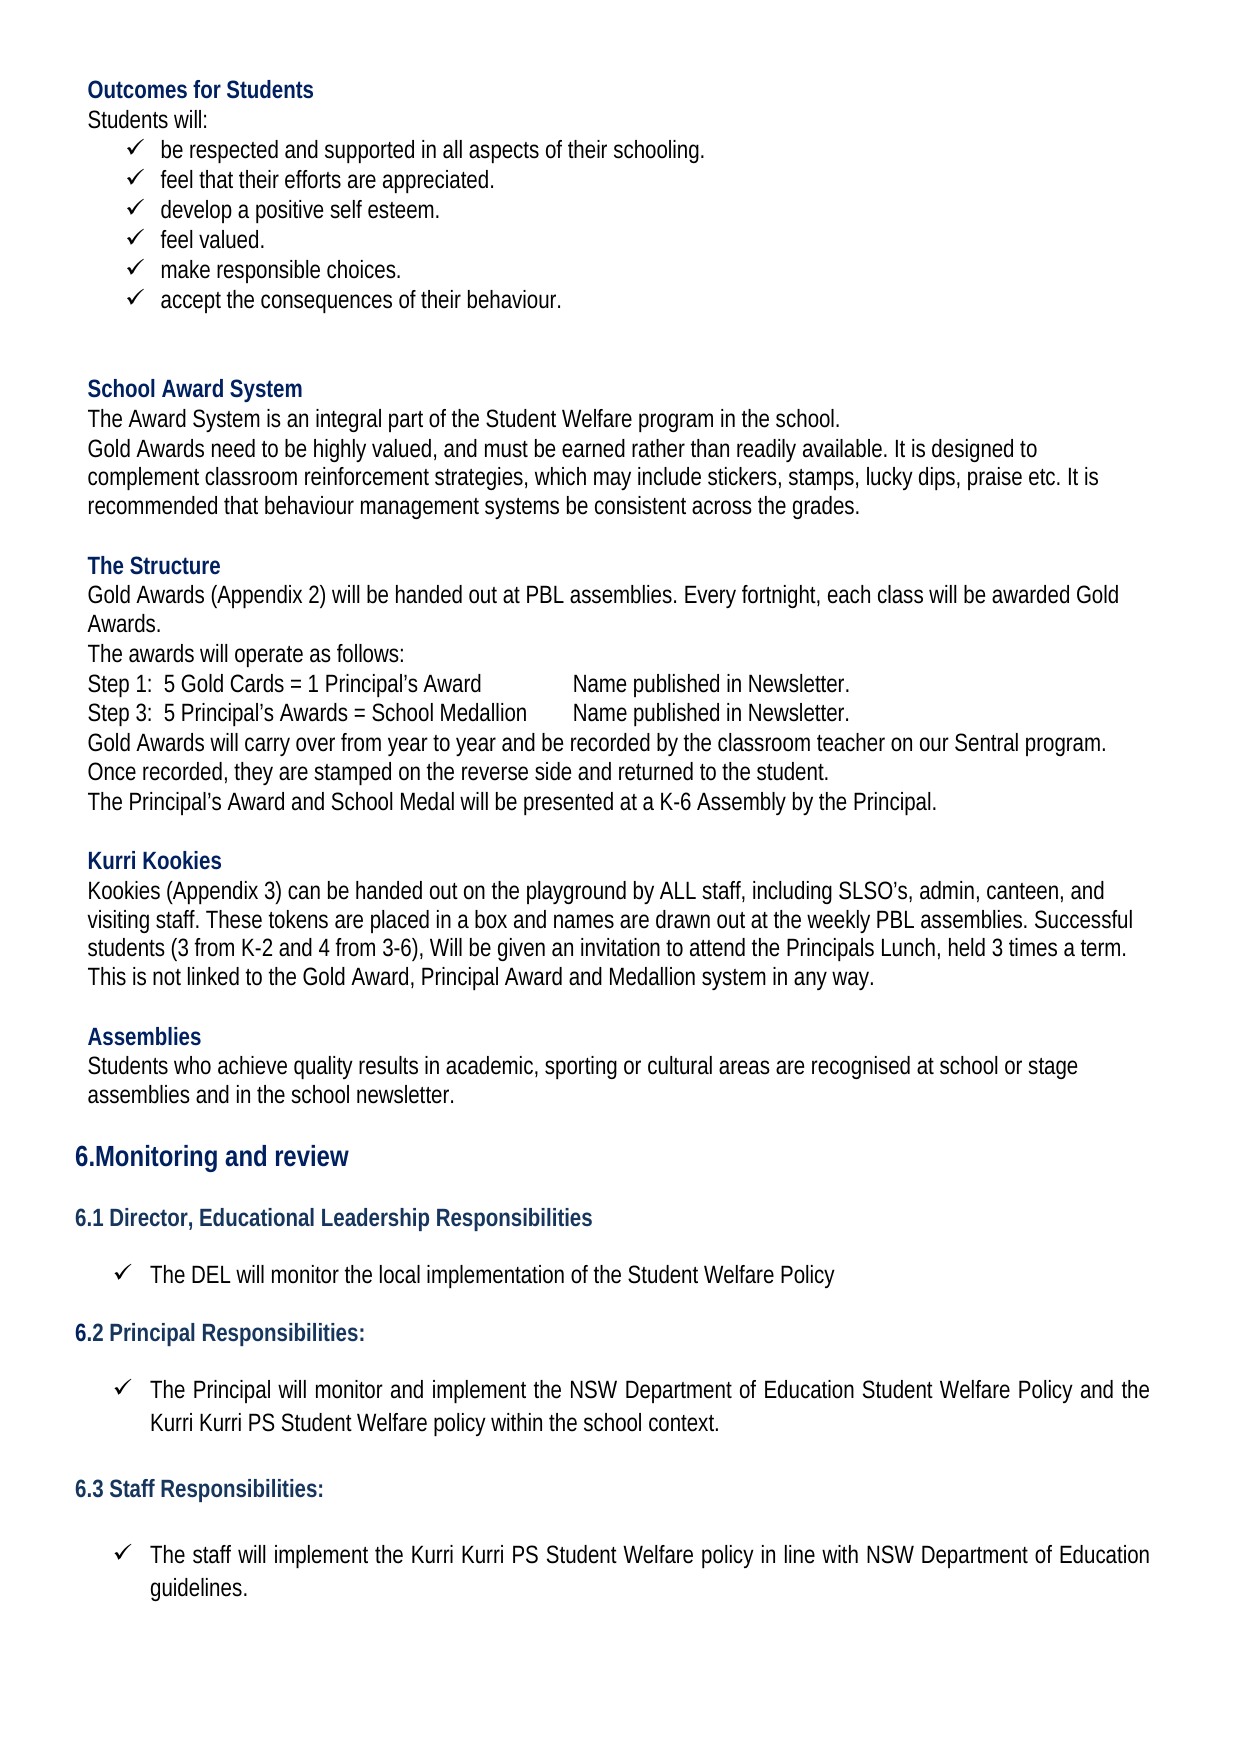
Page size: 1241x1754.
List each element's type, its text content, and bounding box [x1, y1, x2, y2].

list The Principal will monitor and implement the NSW Department of Education Student Welfare Policy and the Kurri Kurri PS Student Welfare policy within the school context. [112, 1375, 1153, 1437]
text The Principal’s Award and School Medal will be presented at a K-6 Assembly by the Principal. [87, 787, 1153, 815]
text Assemblies [87, 1022, 1153, 1050]
text The awards will operate as follows: [87, 639, 1153, 667]
list be respected and supported in all aspects of their schooling. [125, 134, 1153, 163]
text 6.3 Staff Responsibilities: [75, 1474, 1153, 1502]
list accept the consequences of their behaviour. [125, 284, 1153, 313]
text Students who achieve quality results in academic, sporting or cultural areas are recognised at school or stage assemblies and in the school newsletter. [87, 1051, 1153, 1109]
text 6.1 Director, Educational Leadership Responsibilities [75, 1203, 1153, 1231]
text Step 3: 5 Principal’s Awards = School Medallion Name published in Newsletter. [87, 698, 1153, 727]
text Kookies (Appendix 3) can be handed out on the playground by ALL staff, including SLSO’s, admin, canteen, and visiting staff. These tokens are placed in a box and names are drawn out at the weekly PBL assemblies. Successful students (3 from K-2 and 4 from 3-6), Will be given an invitation to attend the Principals Lunch, held 3 times a term. This is not linked to the Gold Award, Principal Award and Medallion system in any way. [87, 876, 1153, 991]
text Outcomes for Students [87, 75, 1153, 104]
text Gold Awards (Appendix 2) will be handed out at PBL assemblies. Every fortnight, each class will be awarded Gold Awards. [87, 580, 1153, 638]
text School Award System [87, 374, 1153, 403]
list The staff will implement the Kurri Kurri PS Student Welfare policy in line with NSW Department of Education guidelines. [112, 1540, 1153, 1601]
text The Structure [87, 551, 1153, 579]
list The DEL will monitor the local implementation of the Student Welfare Policy [112, 1260, 1153, 1289]
text Kurri Kookies [87, 846, 1153, 875]
list develop a positive self esteem. [125, 194, 1153, 223]
text Gold Awards will carry over from year to year and be recorded by the classroom teacher on our Sentral program. Once recorded, they are stamped on the reverse side and returned to the student. [87, 728, 1153, 786]
text Students will: [87, 105, 1153, 133]
list feel valued. [125, 224, 1153, 253]
text Step 1: 5 Gold Cards = 1 Principal’s Award Name published in Newsletter. [87, 669, 1153, 697]
list feel that their efforts are appreciated. [125, 164, 1153, 193]
text Gold Awards need to be highly valued, and must be earned rather than readily available. It is designed to complement classroom reinforcement strategies, which may include stickers, stamps, lucky dips, praise etc. It is recommended that behaviour management systems be consistent across the grades. [87, 434, 1153, 520]
list make responsible choices. [125, 254, 1153, 283]
text The Award System is an integral part of the Student Welfare program in the school. [87, 404, 1153, 433]
text 6.2 Principal Responsibilities: [75, 1318, 1153, 1346]
text 6.Monitoring and review [75, 1139, 1153, 1173]
